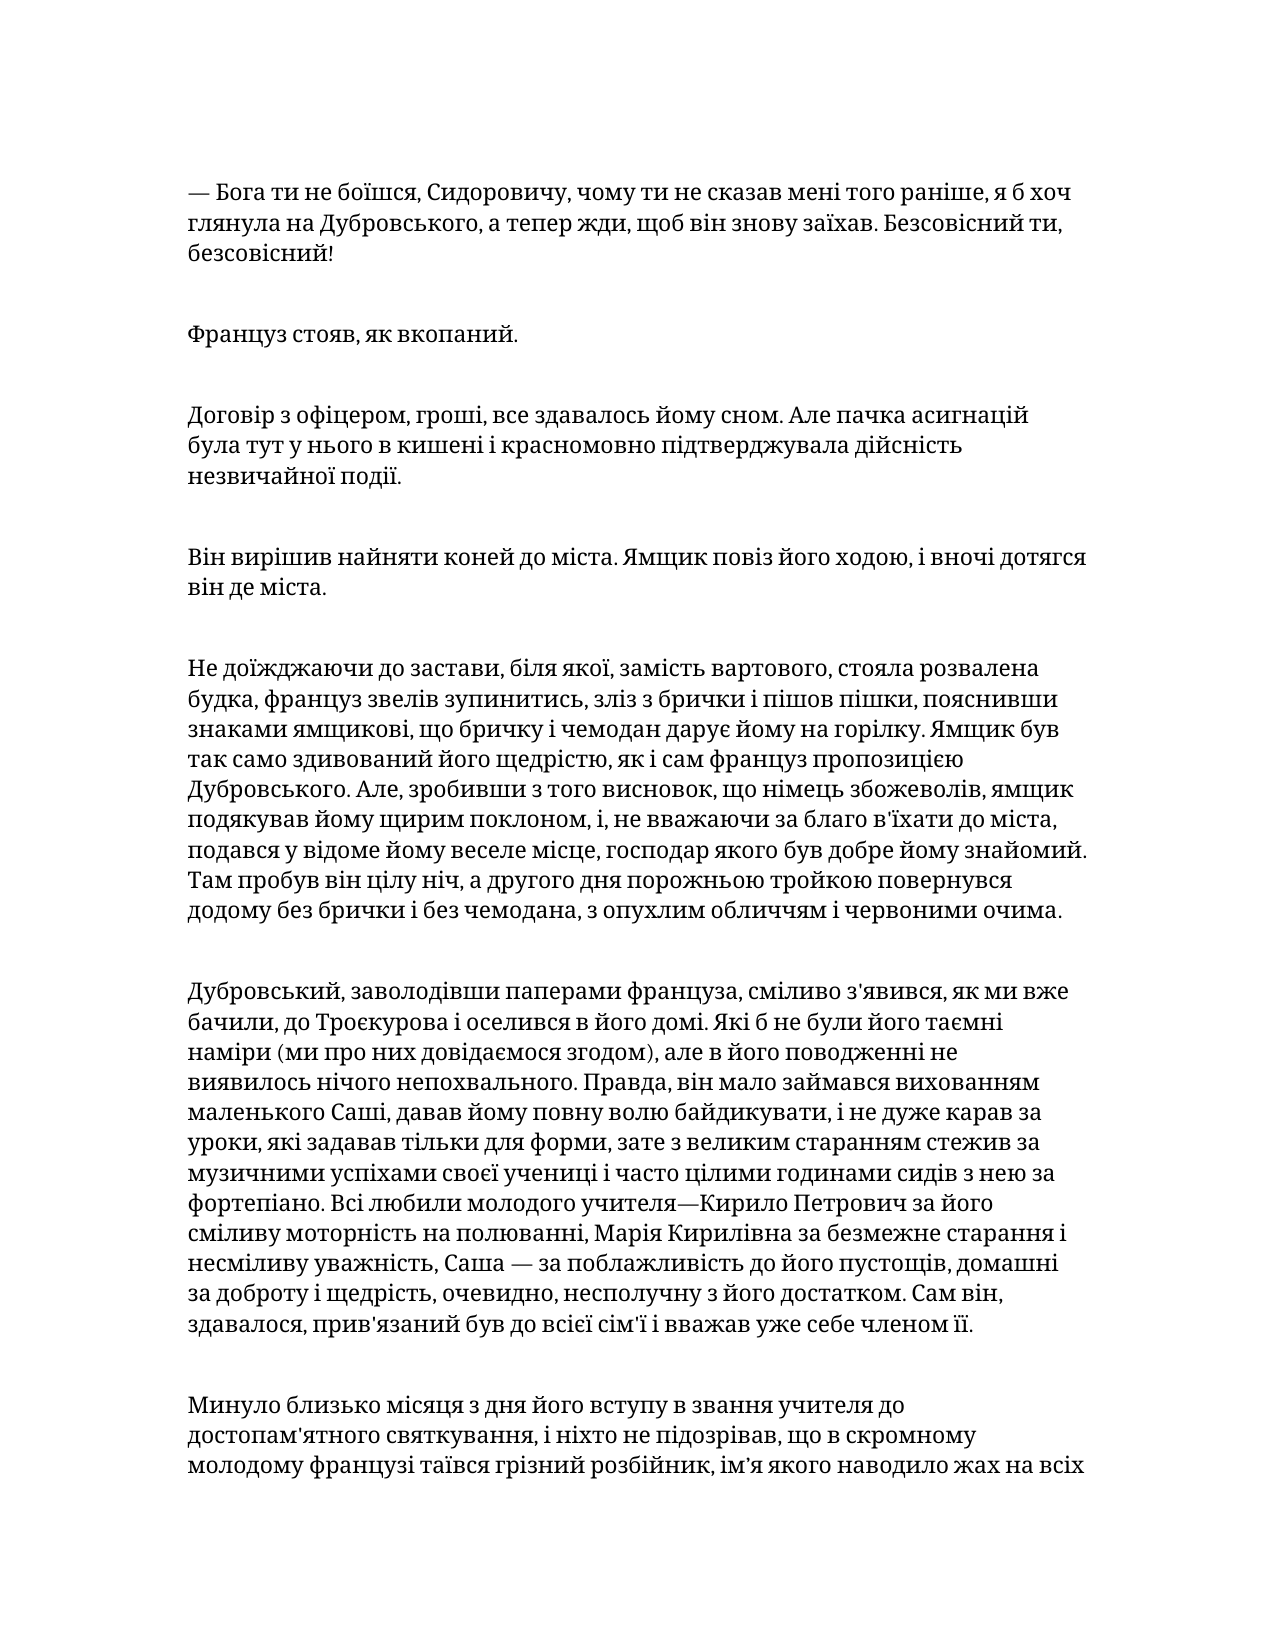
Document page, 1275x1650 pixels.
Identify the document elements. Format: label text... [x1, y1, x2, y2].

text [187, 1362, 1087, 1479]
text Дубровський, заволодівши паперами француза, сміливо з'явився, як ми вже бачили, до Троєкурова і оселився в його домі. Які б не були його таємні наміри (ми про них довідаємося згодом), але в його поводженні не виявилось нічого непохвального. Правда, він мало займався вихованням маленького Саші, давав йому повну волю байдикувати, і не дуже карав за уроки, які задавав тільки для форми, зате з великим старанням стежив за музичними успіхами своєї учениці і часто цілими годинами сидів з нею за фортепіано. Всі любили молодого учителя—Кирило Петрович за його сміливу моторність на полюванні, Марія Кирилівна за безмежне старання і несміливу уважність, Саша — за поблажливість до його пустощів, домашні за доброту і щедрість, очевидно, несполучну з його достатком. Сам він, здавалося, прив'язаний був до всієї сім'ї і вважав уже себе членом її. [187, 949, 1087, 1338]
text Договір з офіцером, гроші, все здавалось йому сном. Але пачка асигнацій була тут у нього в кишені і красномовно підтверджувала дійсність незвичайної події. [187, 373, 1087, 490]
text Не доїжджаючи до застави, біля якої, замість вартового, стояла розвалена будка, француз звелів зупинитись, зліз з брички і пішов пішки, пояснивши знаками ямщикові, що бричку і чемодан дарує йому на горілку. Ямщик був так само здивований його щедрістю, як і сам француз пропозицією Дубровського. Але, зробивши з того висновок, що німець збожеволів, ямщик подякував йому щирим поклоном, і, не вважаючи за благо в'їхати до міста, подався у відоме йому веселе місце, господар якого був добре йому знайомий. Там пробув він цілу ніч, а другого дня порожньою тройкою повернувся додому без брички і без чемодана, з опухлим обличчям і червоними очима. [187, 626, 1087, 924]
text — Бога ти не боїшся, Сидоровичу, чому ти не сказав мені того раніше, я б хоч глянула на Дубровського, а тепер жди, щоб він знову заїхав. Безсовісний ти, безсовісний! [187, 150, 1087, 267]
text Він вирішив найняти коней до міста. Ямщик повіз його ходою, і вночі дотягся він де міста. [187, 514, 1087, 601]
text Француз стояв, як вкопаний. [187, 292, 1087, 348]
